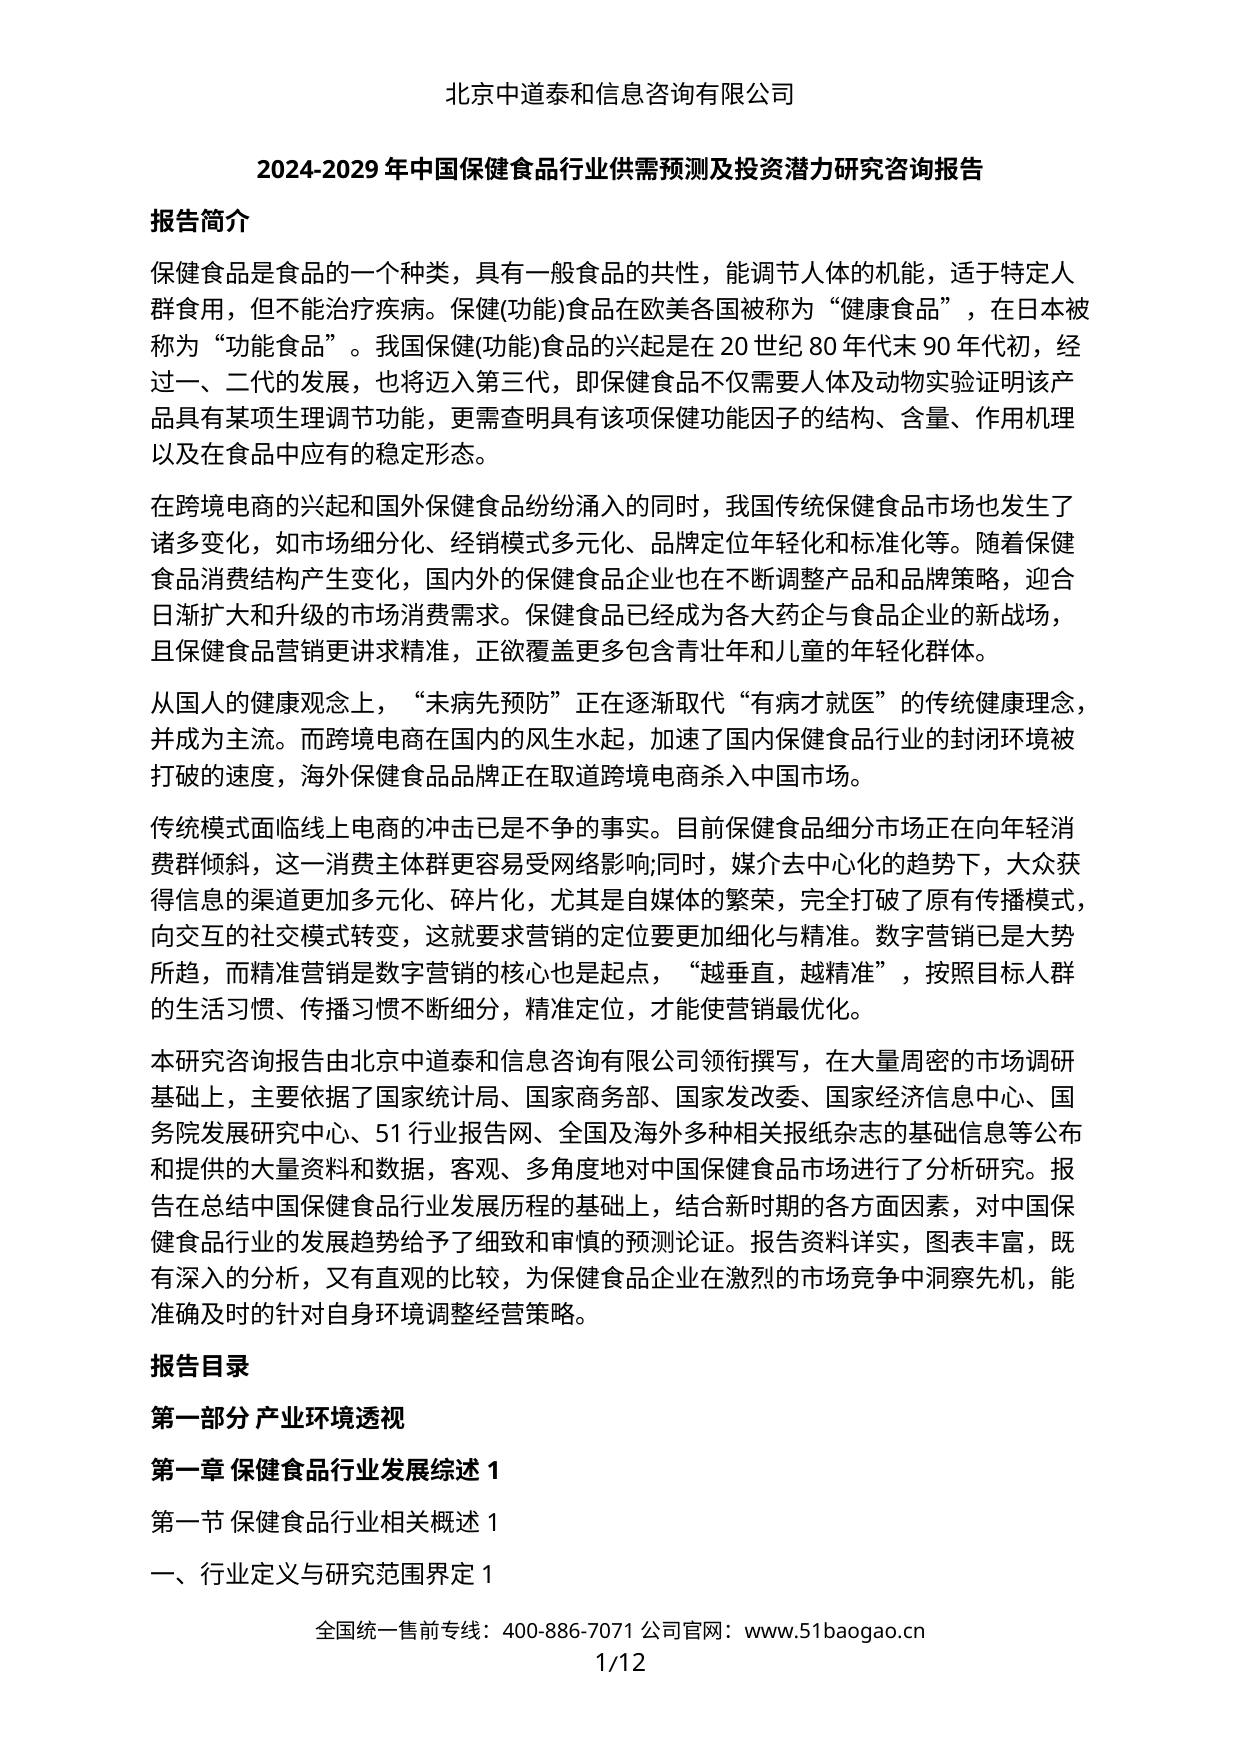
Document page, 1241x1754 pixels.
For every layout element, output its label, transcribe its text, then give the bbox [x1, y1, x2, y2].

text 从国人的健康观念上，“未病先预防”正在逐渐取代“有病才就医”的传统健康理念，并成为主流。而跨境电商在国内的风生水起，加速了国内保健食品行业的封闭环境被打破的速度，海外保健食品品牌正在取道跨境电商杀入中国市场。 [150, 684, 1090, 792]
text 报告简介 [150, 202, 1090, 238]
text 报告目录 [150, 1347, 1090, 1383]
text 保健食品是食品的一个种类，具有一般食品的共性，能调节人体的机能，适于特定人群食用，但不能治疗疾病。保健(功能)食品在欧美各国被称为“健康食品”，在日本被称为“功能食品”。我国保健(功能)食品的兴起是在20世纪80年代末90年代初，经过一、二代的发展，也将迈入第三代，即保健食品不仅需要人体及动物实验证明该产品具有某项生理调节功能，更需查明具有该项保健功能因子的结构、含量、作用机理以及在食品中应有的稳定形态。 [150, 254, 1090, 471]
text 2024-2029年中国保健食品行业供需预测及投资潜力研究咨询报告 [150, 150, 1090, 186]
text 在跨境电商的兴起和国外保健食品纷纷涌入的同时，我国传统保健食品市场也发生了诸多变化，如市场细分化、经销模式多元化、品牌定位年轻化和标准化等。随着保健食品消费结构产生变化，国内外的保健食品企业也在不断调整产品和品牌策略，迎合日渐扩大和升级的市场消费需求。保健食品已经成为各大药企与食品企业的新战场，且保健食品营销更讲求精准，正欲覆盖更多包含青壮年和儿童的年轻化群体。 [150, 487, 1090, 668]
text 传统模式面临线上电商的冲击已是不争的事实。目前保健食品细分市场正在向年轻消费群倾斜，这一消费主体群更容易受网络影响;同时，媒介去中心化的趋势下，大众获得信息的渠道更加多元化、碎片化，尤其是自媒体的繁荣，完全打破了原有传播模式，向交互的社交模式转变，这就要求营销的定位要更加细化与精准。数字营销已是大势所趋，而精准营销是数字营销的核心也是起点，“越垂直，越精准”，按照目标人群的生活习惯、传播习惯不断细分，精准定位，才能使营销最优化。 [150, 808, 1090, 1026]
text 本研究咨询报告由北京中道泰和信息咨询有限公司领衔撰写，在大量周密的市场调研基础上，主要依据了国家统计局、国家商务部、国家发改委、国家经济信息中心、国务院发展研究中心、51行业报告网、全国及海外多种相关报纸杂志的基础信息等公布和提供的大量资料和数据，客观、多角度地对中国保健食品市场进行了分析研究。报告在总结中国保健食品行业发展历程的基础上，结合新时期的各方面因素，对中国保健食品行业的发展趋势给予了细致和审慎的预测论证。报告资料详实，图表丰富，既有深入的分析，又有直观的比较，为保健食品企业在激烈的市场竞争中洞察先机，能准确及时的针对自身环境调整经营策略。 [150, 1041, 1090, 1331]
text 第一章 保健食品行业发展综述 1 [150, 1451, 1090, 1487]
text 一、行业定义与研究范围界定 1 [150, 1554, 1090, 1591]
text 第一部分 产业环境透视 [150, 1399, 1090, 1435]
text 第一节 保健食品行业相关概述 1 [150, 1502, 1090, 1539]
